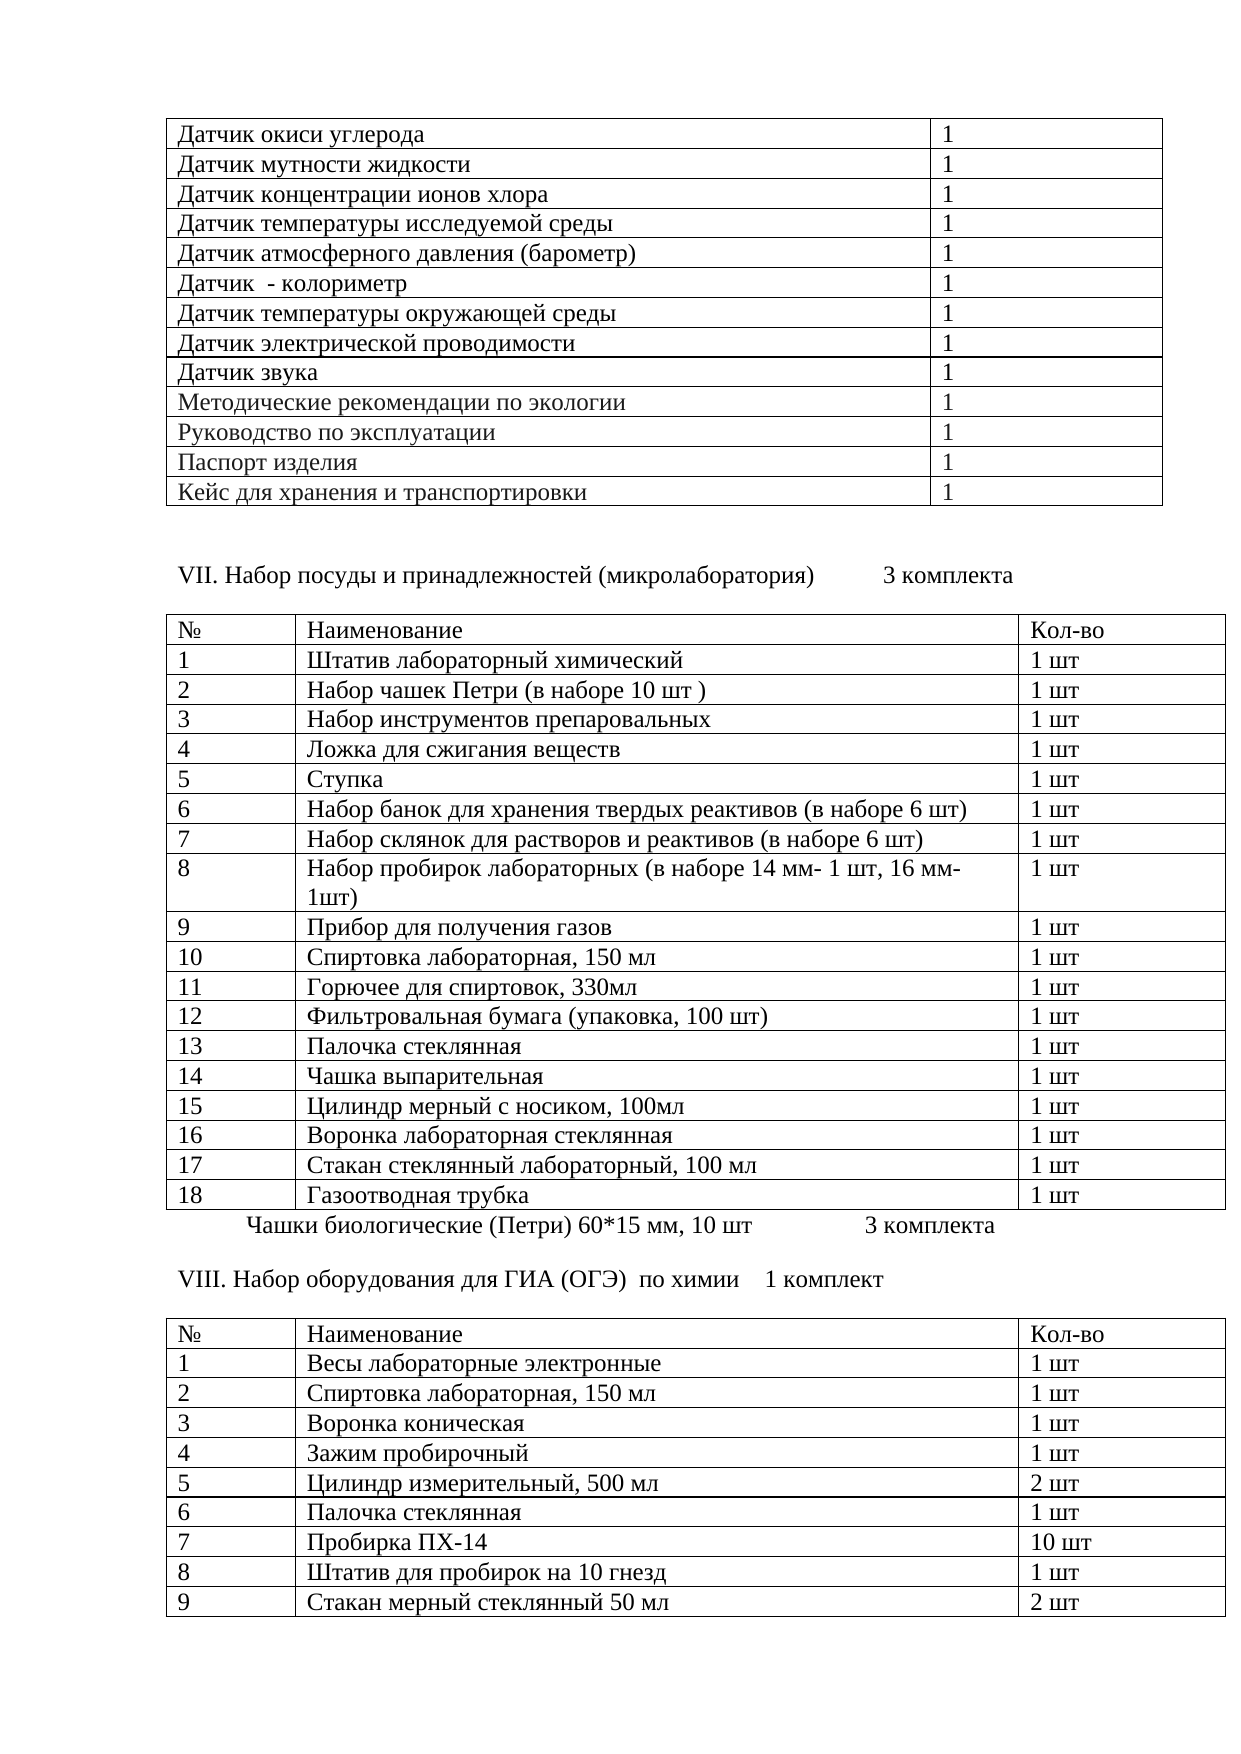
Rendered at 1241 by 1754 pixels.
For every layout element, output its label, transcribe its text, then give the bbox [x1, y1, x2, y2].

table_cell Набор чашек Петри (в наборе 10 шт ) [296, 675, 1018, 703]
table_cell Чашка выпарительная [296, 1061, 1018, 1090]
table_cell Методические рекомендации по экологии [167, 387, 930, 416]
table_cell 1 шт [1019, 942, 1225, 971]
table_cell 6 [167, 1498, 295, 1526]
table_cell Зажим пробирочный [296, 1438, 1018, 1467]
table_cell 1 шт [1019, 1498, 1225, 1526]
table_cell 1 шт [1019, 794, 1225, 823]
table_cell 2 [167, 1378, 295, 1407]
table_cell Ложка для сжигания веществ [296, 734, 1018, 763]
table_cell 1 шт [1019, 854, 1225, 911]
table_cell 10 [167, 942, 295, 971]
table_cell Палочка стеклянная [296, 1498, 1018, 1526]
table_cell 13 [167, 1031, 295, 1060]
table_cell Весы лабораторные электронные [296, 1349, 1018, 1377]
table_cell 2 шт [1019, 1468, 1225, 1496]
table_cell Фильтровальная бумага (упаковка, 100 шт) [296, 1001, 1018, 1030]
table_cell 6 [167, 794, 295, 823]
table_header № [167, 1319, 295, 1347]
text Чашки биологические (Петри) 60*15 мм, 10 шт 3 комплекта [177, 1210, 1152, 1239]
table_cell Цилиндр измерительный, 500 мл [296, 1468, 1018, 1496]
table_cell 1 [931, 268, 1162, 297]
table_cell Спиртовка лабораторная, 150 мл [296, 942, 1018, 971]
table_cell 7 [167, 824, 295, 852]
table_cell 1 шт [1019, 705, 1225, 733]
table_cell 1 шт [1019, 1180, 1225, 1209]
table_cell 1 шт [1019, 824, 1225, 852]
table_cell 1 [931, 358, 1162, 386]
table_header Кол-во [1019, 615, 1225, 644]
table_cell Датчик атмосферного давления (барометр) [167, 238, 930, 267]
table_cell Кейс для хранения и транспортировки [167, 477, 930, 505]
table_cell Прибор для получения газов [296, 912, 1018, 941]
table_cell 4 [167, 734, 295, 763]
table_cell Датчик звука [167, 358, 930, 386]
table_cell 17 [167, 1150, 295, 1179]
table_cell 1 шт [1019, 1557, 1225, 1586]
table_cell 7 [167, 1527, 295, 1556]
table_cell Воронка коническая [296, 1408, 1018, 1437]
table_cell 4 [167, 1438, 295, 1467]
table_cell Цилиндр мерный с носиком, 100мл [296, 1091, 1018, 1119]
table_cell 1 [931, 447, 1162, 476]
table_cell 1 шт [1019, 1121, 1225, 1149]
table_cell Датчик - колориметр [167, 268, 930, 297]
table_cell 1 шт [1019, 1061, 1225, 1090]
table_cell Датчик температуры исследуемой среды [167, 209, 930, 237]
table_cell 1 [931, 328, 1162, 356]
table_cell 2 [167, 675, 295, 703]
table_cell Датчик электрической проводимости [167, 328, 930, 356]
text VIII. Набор оборудования для ГИА (ОГЭ) по химии 1 комплект [177, 1264, 1152, 1293]
table_cell Набор инструментов препаровальных [296, 705, 1018, 733]
table_cell 1 шт [1019, 1349, 1225, 1377]
table_cell 5 [167, 764, 295, 793]
table_cell Штатив для пробирок на 10 гнезд [296, 1557, 1018, 1586]
table_cell Руководство по эксплуатации [167, 417, 930, 446]
table_cell 1 шт [1019, 734, 1225, 763]
table_cell 1 шт [1019, 764, 1225, 793]
table_header Кол-во [1019, 1319, 1225, 1347]
table_cell Ступка [296, 764, 1018, 793]
table_cell 1 [931, 238, 1162, 267]
table_cell Горючее для спиртовок, 330мл [296, 972, 1018, 1000]
table_cell 12 [167, 1001, 295, 1030]
table_cell Стакан стеклянный лабораторный, 100 мл [296, 1150, 1018, 1179]
table_cell Паспорт изделия [167, 447, 930, 476]
table_cell 1 [931, 209, 1162, 237]
table_cell 11 [167, 972, 295, 1000]
table_cell 1 шт [1019, 675, 1225, 703]
table_cell 1 шт [1019, 1438, 1225, 1467]
table_cell Спиртовка лабораторная, 150 мл [296, 1378, 1018, 1407]
table_cell 1 шт [1019, 1091, 1225, 1119]
table_cell Стакан мерный стеклянный 50 мл [296, 1587, 1018, 1616]
table_cell 1 [931, 387, 1162, 416]
table_cell 10 шт [1019, 1527, 1225, 1556]
table_cell Датчик концентрации ионов хлора [167, 179, 930, 207]
table_cell 9 [167, 912, 295, 941]
table_cell 1 шт [1019, 1001, 1225, 1030]
table_cell 1 [931, 298, 1162, 327]
table_cell 16 [167, 1121, 295, 1149]
table_cell 1 [167, 645, 295, 674]
table_cell 14 [167, 1061, 295, 1090]
table_cell 1 шт [1019, 1378, 1225, 1407]
table_cell 8 [167, 854, 295, 911]
table_cell 1 [931, 149, 1162, 178]
table_cell 1 шт [1019, 1031, 1225, 1060]
table_cell Датчик мутности жидкости [167, 149, 930, 178]
table_cell 1 [931, 119, 1162, 148]
table_cell Датчик температуры окружающей среды [167, 298, 930, 327]
table_cell 8 [167, 1557, 295, 1586]
table_cell Набор склянок для растворов и реактивов (в наборе 6 шт) [296, 824, 1018, 852]
table_cell Палочка стеклянная [296, 1031, 1018, 1060]
table_header № [167, 615, 295, 644]
table_cell Набор пробирок лабораторных (в наборе 14 мм- 1 шт, 16 мм-1шт) [296, 854, 1018, 911]
table_cell Набор банок для хранения твердых реактивов (в наборе 6 шт) [296, 794, 1018, 823]
table_cell 1 шт [1019, 912, 1225, 941]
table_cell Пробирка ПХ-14 [296, 1527, 1018, 1556]
table_cell 2 шт [1019, 1587, 1225, 1616]
table_cell Датчик окиси углерода [167, 119, 930, 148]
table_cell 1 шт [1019, 972, 1225, 1000]
table_cell 1 [931, 417, 1162, 446]
table_cell Газоотводная трубка [296, 1180, 1018, 1209]
table_cell 15 [167, 1091, 295, 1119]
table_cell 18 [167, 1180, 295, 1209]
table_cell 9 [167, 1587, 295, 1616]
table_cell 1 шт [1019, 1150, 1225, 1179]
text VII. Набор посуды и принадлежностей (микролаборатория) 3 комплекта [177, 560, 1152, 589]
table_cell 3 [167, 1408, 295, 1437]
table_cell 1 [931, 179, 1162, 207]
table_cell Воронка лабораторная стеклянная [296, 1121, 1018, 1149]
table_header Наименование [296, 615, 1018, 644]
table_header Наименование [296, 1319, 1018, 1347]
table_cell 1 шт [1019, 1408, 1225, 1437]
table_cell 1 шт [1019, 645, 1225, 674]
table_cell 1 [167, 1349, 295, 1377]
table_cell Штатив лабораторный химический [296, 645, 1018, 674]
table_cell 1 [931, 477, 1162, 505]
table_cell 3 [167, 705, 295, 733]
table_cell 5 [167, 1468, 295, 1496]
